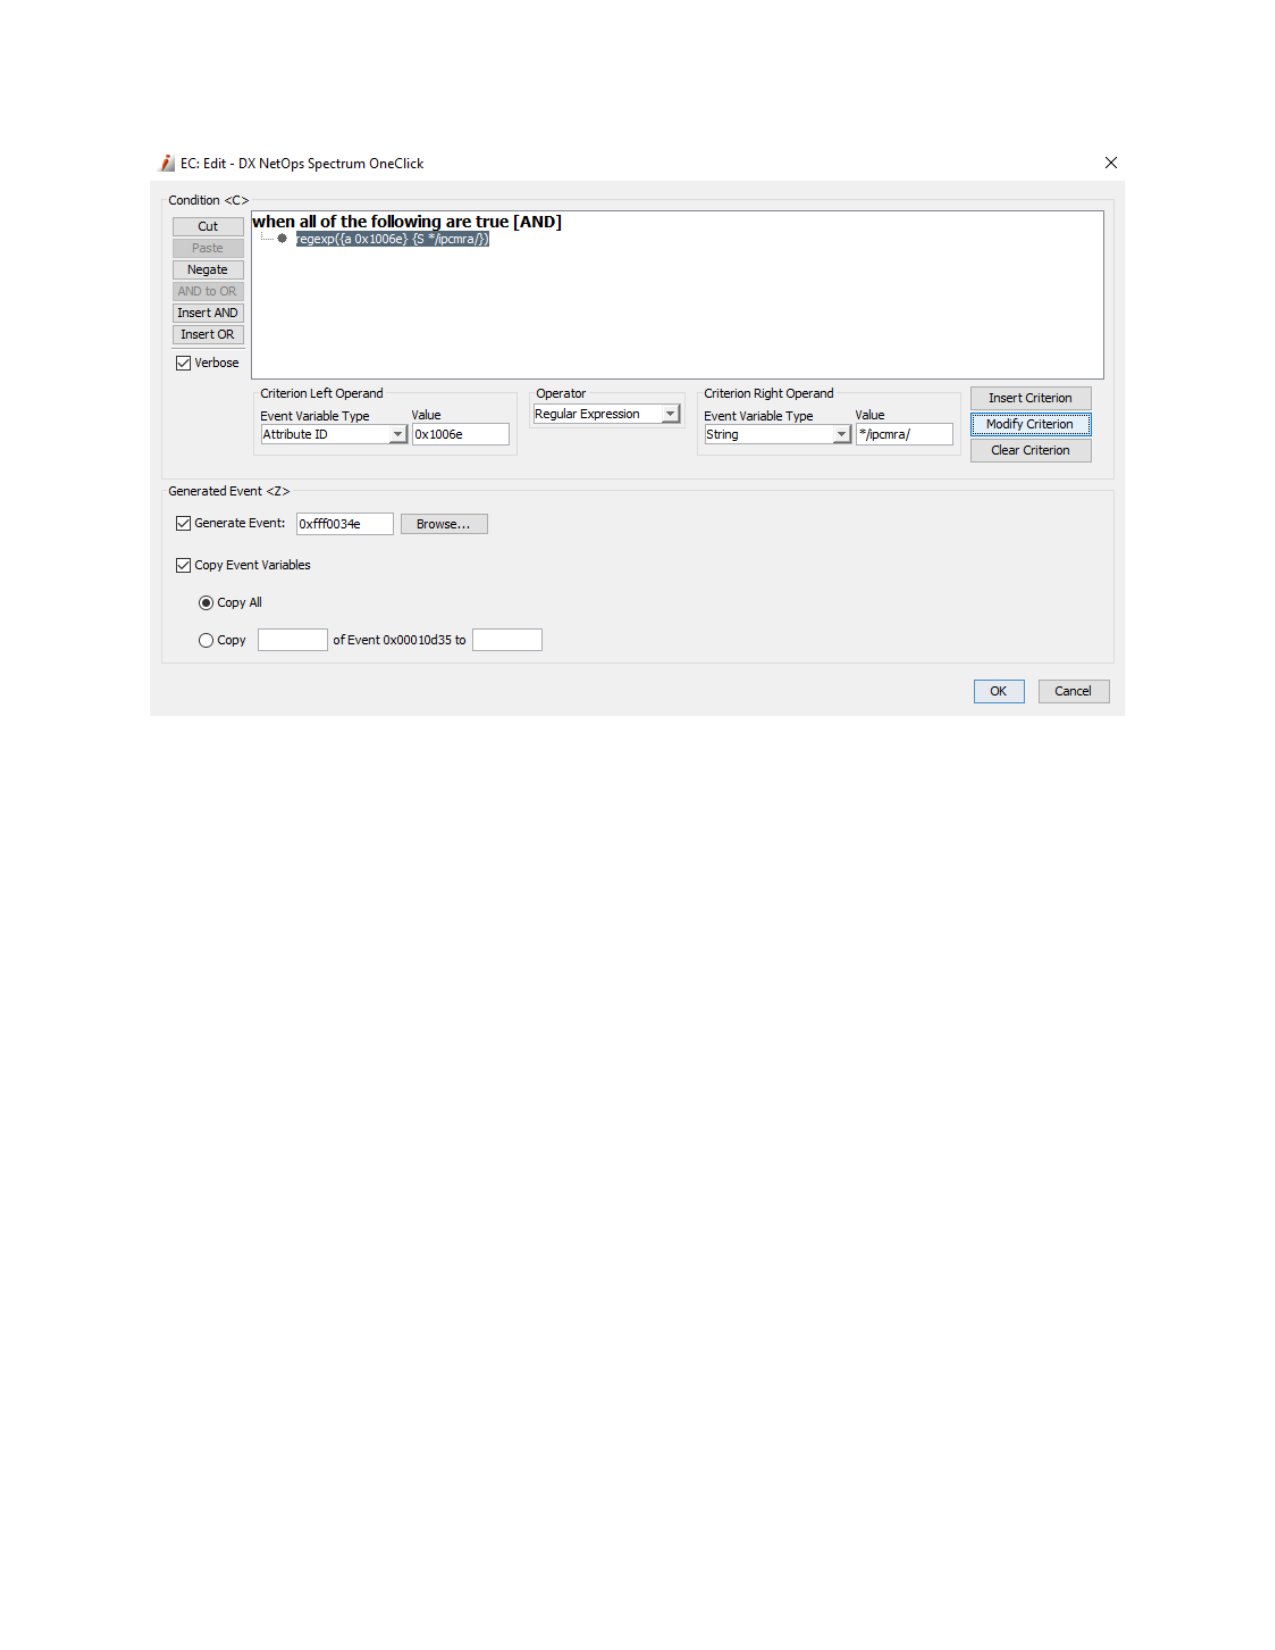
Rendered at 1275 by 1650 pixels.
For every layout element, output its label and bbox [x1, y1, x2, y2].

picture [150, 150, 1125, 716]
